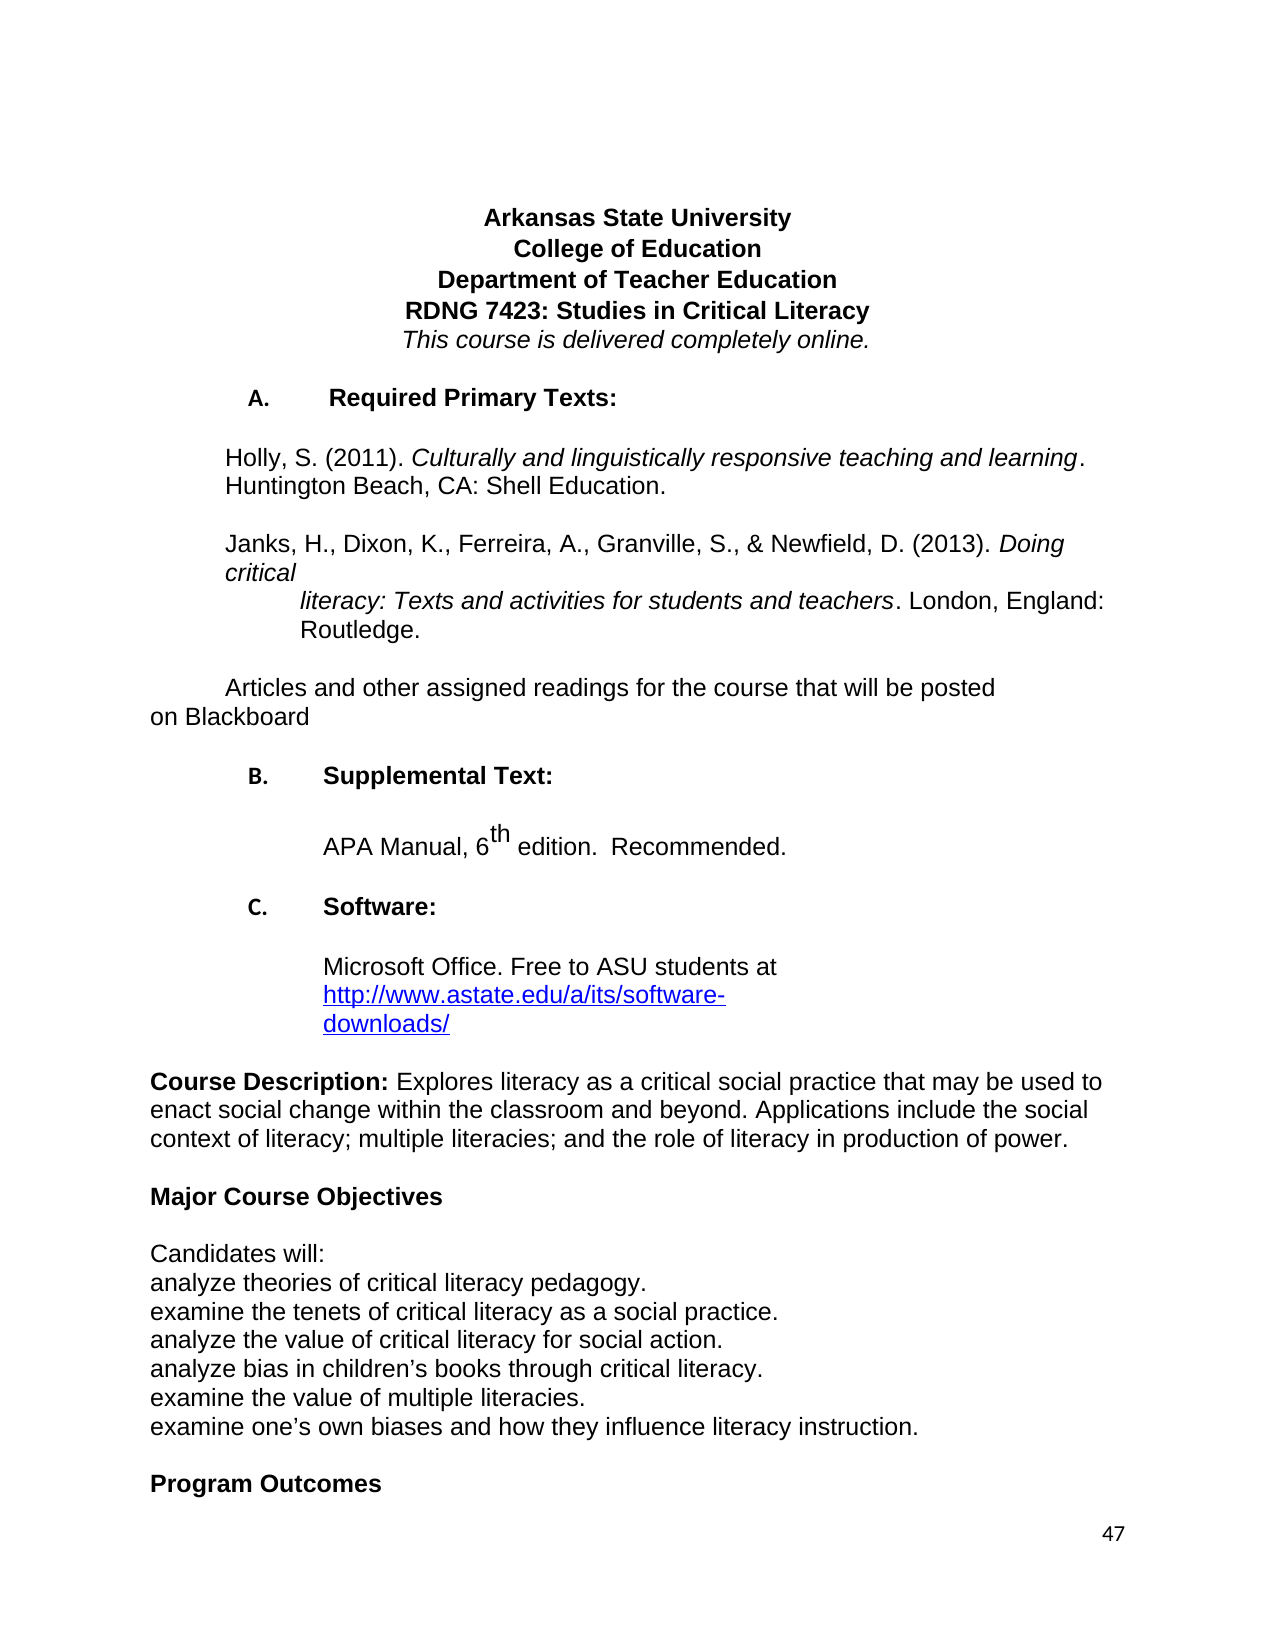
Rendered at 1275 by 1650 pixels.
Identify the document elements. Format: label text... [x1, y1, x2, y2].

text Janks, H., Dixon, K., Ferreira, A., Granville, S., & Newfield, D. (2013). Doing critical [225, 529, 1125, 586]
text analyze theories of critical literacy pedagogy. [150, 1268, 1125, 1296]
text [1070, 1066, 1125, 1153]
text examine the value of multiple literacies. [150, 1383, 1125, 1411]
text literacy: Texts and activities for students and teachers. London, England: Routledge. [300, 586, 1125, 644]
text Arkansas State University [394, 203, 881, 232]
list Software: [248, 891, 1125, 922]
list Supplemental Text: [248, 760, 1125, 790]
text analyze bias in children’s books through critical literacy. [150, 1354, 1125, 1383]
text APA Manual, 6th edition. Recommended. [323, 819, 1125, 861]
text analyze the value of critical literacy for social action. [150, 1325, 1125, 1354]
text Microsoft Office. Free to ASU students at http://www.astate.edu/a/its/software-downloads/ [323, 951, 797, 1038]
text Candidates will: [150, 1239, 1125, 1268]
text examine the tenets of critical literacy as a social practice. [150, 1296, 1125, 1325]
text Articles and other assigned readings for the course that will be posted on Blackboard [150, 672, 1022, 730]
text Program Outcomes [150, 1469, 1125, 1498]
text examine one’s own biases and how they influence literacy instruction. [150, 1411, 1125, 1440]
list Required Primary Texts: [248, 382, 1125, 413]
text Major Course Objectives [150, 1181, 1125, 1210]
text RDNG 7423: Studies in Critical Literacy [394, 296, 881, 324]
text Department of Teacher Education [394, 265, 881, 294]
text This course is delivered completely online. [150, 324, 1125, 353]
text Holly, S. (2011). Culturally and linguistically responsive teaching and learning. Huntington Beach, CA: Shell Education. [225, 442, 1125, 500]
text College of Education [394, 234, 881, 263]
